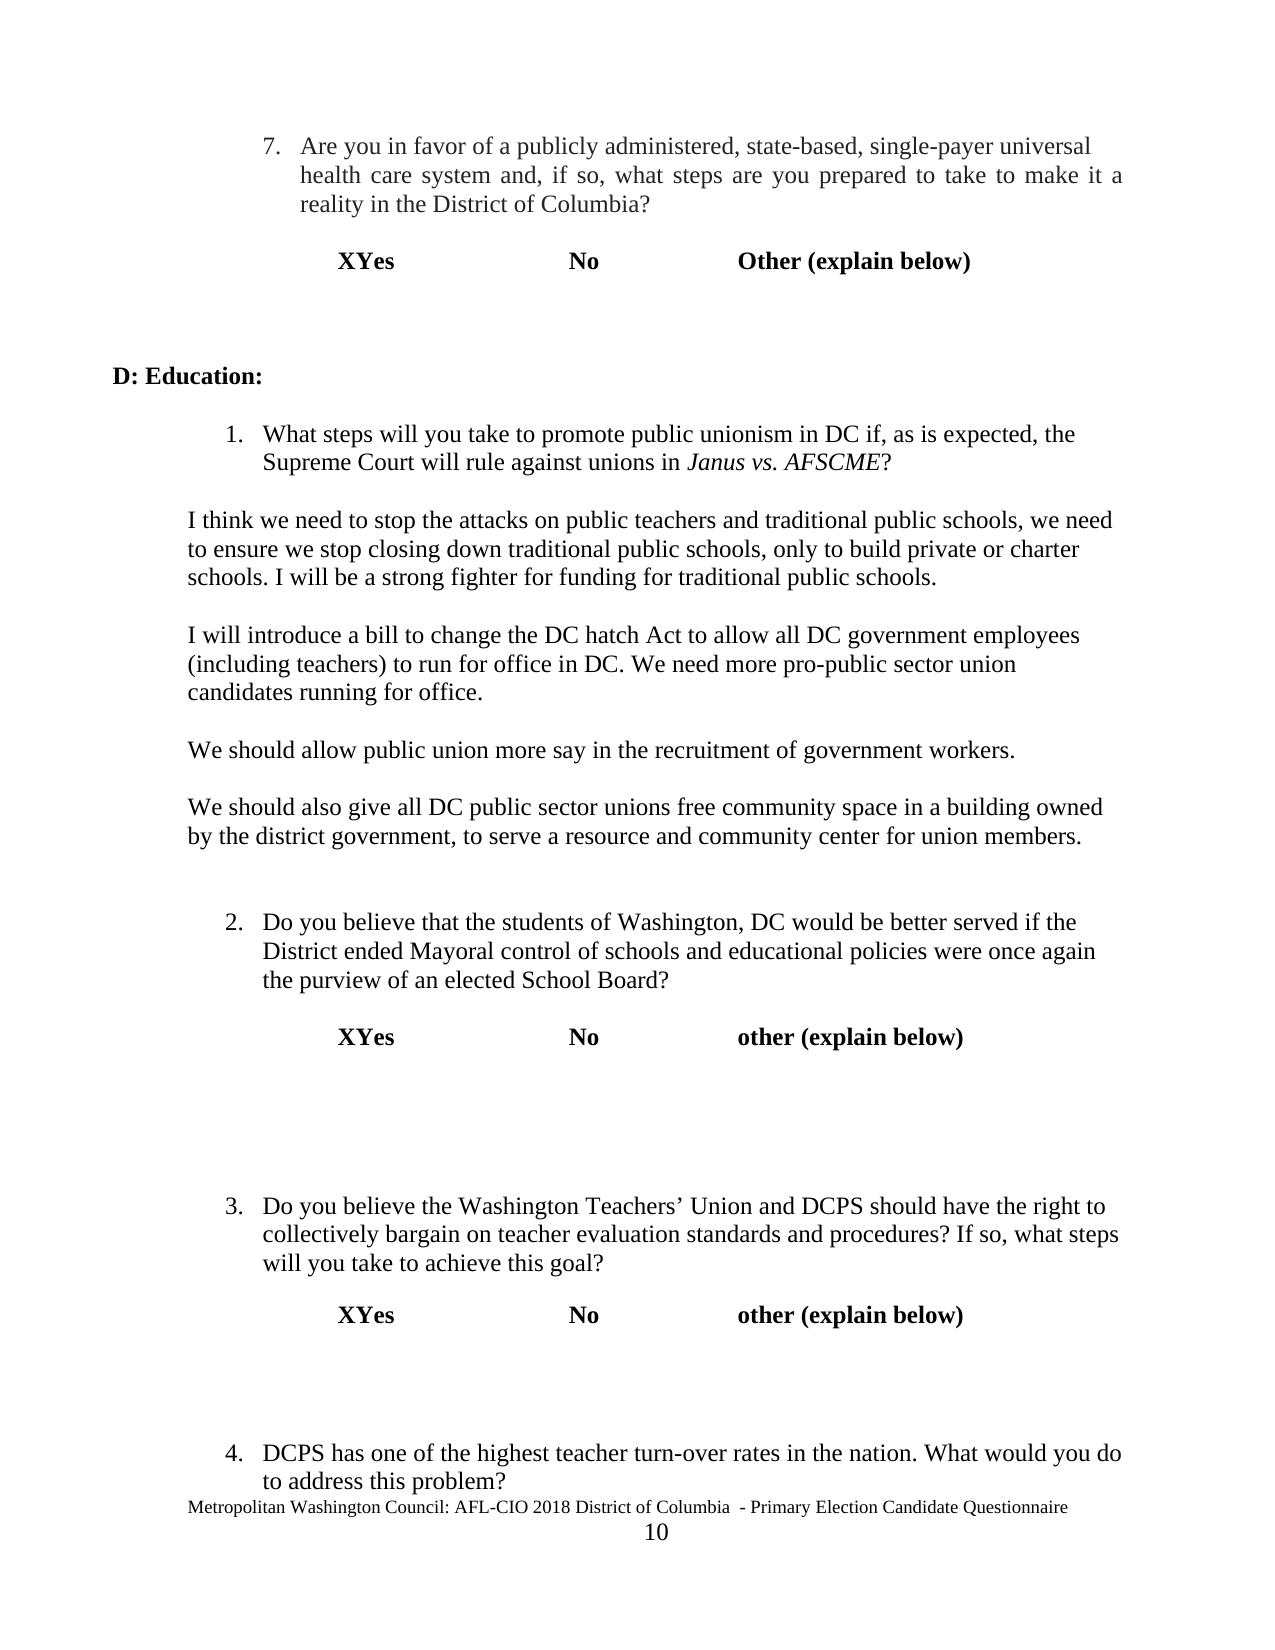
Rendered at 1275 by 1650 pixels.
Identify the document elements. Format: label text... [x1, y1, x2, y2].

text I will introduce a bill to change the DC hatch Act to allow all DC government employees (including teachers) to run for office in DC. We need more pro-public sector union candidates running for office. [187, 620, 1125, 706]
list What steps will you take to promote public unionism in DC if, as is expected, the Supreme Court will rule against unions in Janus vs. AFSCME? [225, 419, 1125, 476]
text D: Education: [112, 361, 1125, 390]
list Do you believe that the students of Washington, DC would be better served if the District ended Mayoral control of schools and educational policies were once again the purview of an elected School Board? [225, 907, 1125, 994]
text XYes No other (explain below) [337, 1022, 1125, 1051]
text I think we need to stop the attacks on public teachers and traditional public schools, we need to ensure we stop closing down traditional public schools, only to build private or charter schools. I will be a strong fighter for funding for traditional public schools. [187, 505, 1125, 591]
text XYes No Other (explain below) [337, 246, 1125, 275]
list DCPS has one of the highest teacher turn-over rates in the nation. What would you do to address this problem? [225, 1438, 1125, 1495]
text We should also give all DC public sector unions free community space in a building owned by the district government, to serve a resource and community center for union members. [187, 792, 1125, 850]
list Do you believe the Washington Teachers’ Union and DCPS should have the right to collectively bargain on teacher evaluation standards and procedures? If so, what steps will you take to achieve this goal? [225, 1191, 1125, 1277]
text health care system and, if so, what steps are you prepared to take to make it a reality in the District of Columbia? [300, 160, 1125, 217]
list Are you in favor of a publicly administered, state-based, single-payer universal [262, 131, 1125, 160]
text We should allow public union more say in the recruitment of government workers. [187, 735, 1125, 764]
text XYes No other (explain below) [337, 1300, 1125, 1329]
